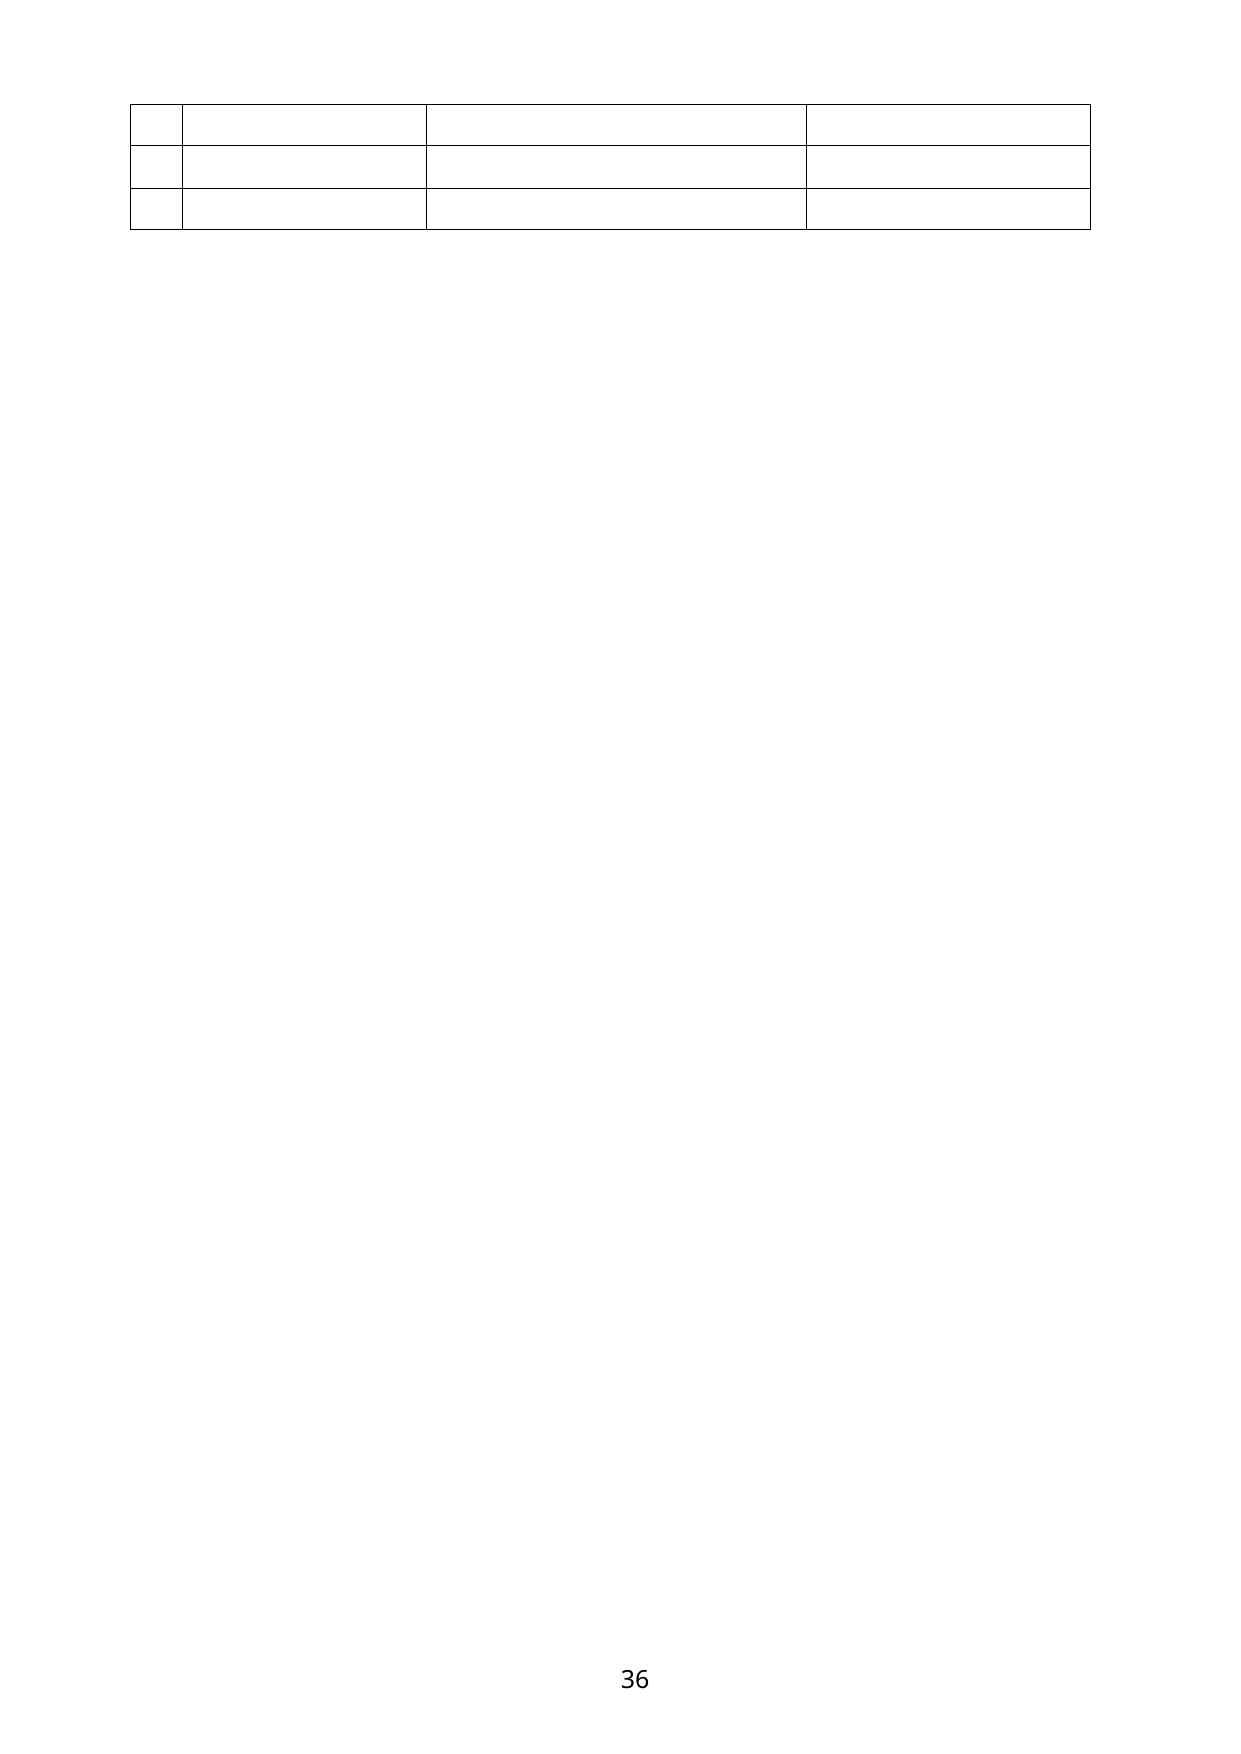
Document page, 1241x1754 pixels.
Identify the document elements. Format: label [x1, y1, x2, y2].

table_cell [131, 146, 182, 187]
table_cell [427, 146, 806, 187]
table_cell [183, 189, 426, 229]
table_cell [183, 105, 426, 145]
table_cell [807, 105, 1090, 145]
table_cell [427, 189, 806, 229]
table_cell [131, 105, 182, 145]
table_cell [427, 105, 806, 145]
table_cell [131, 189, 182, 229]
table_cell [807, 146, 1090, 187]
table_cell [183, 146, 426, 187]
table_cell [807, 189, 1090, 229]
